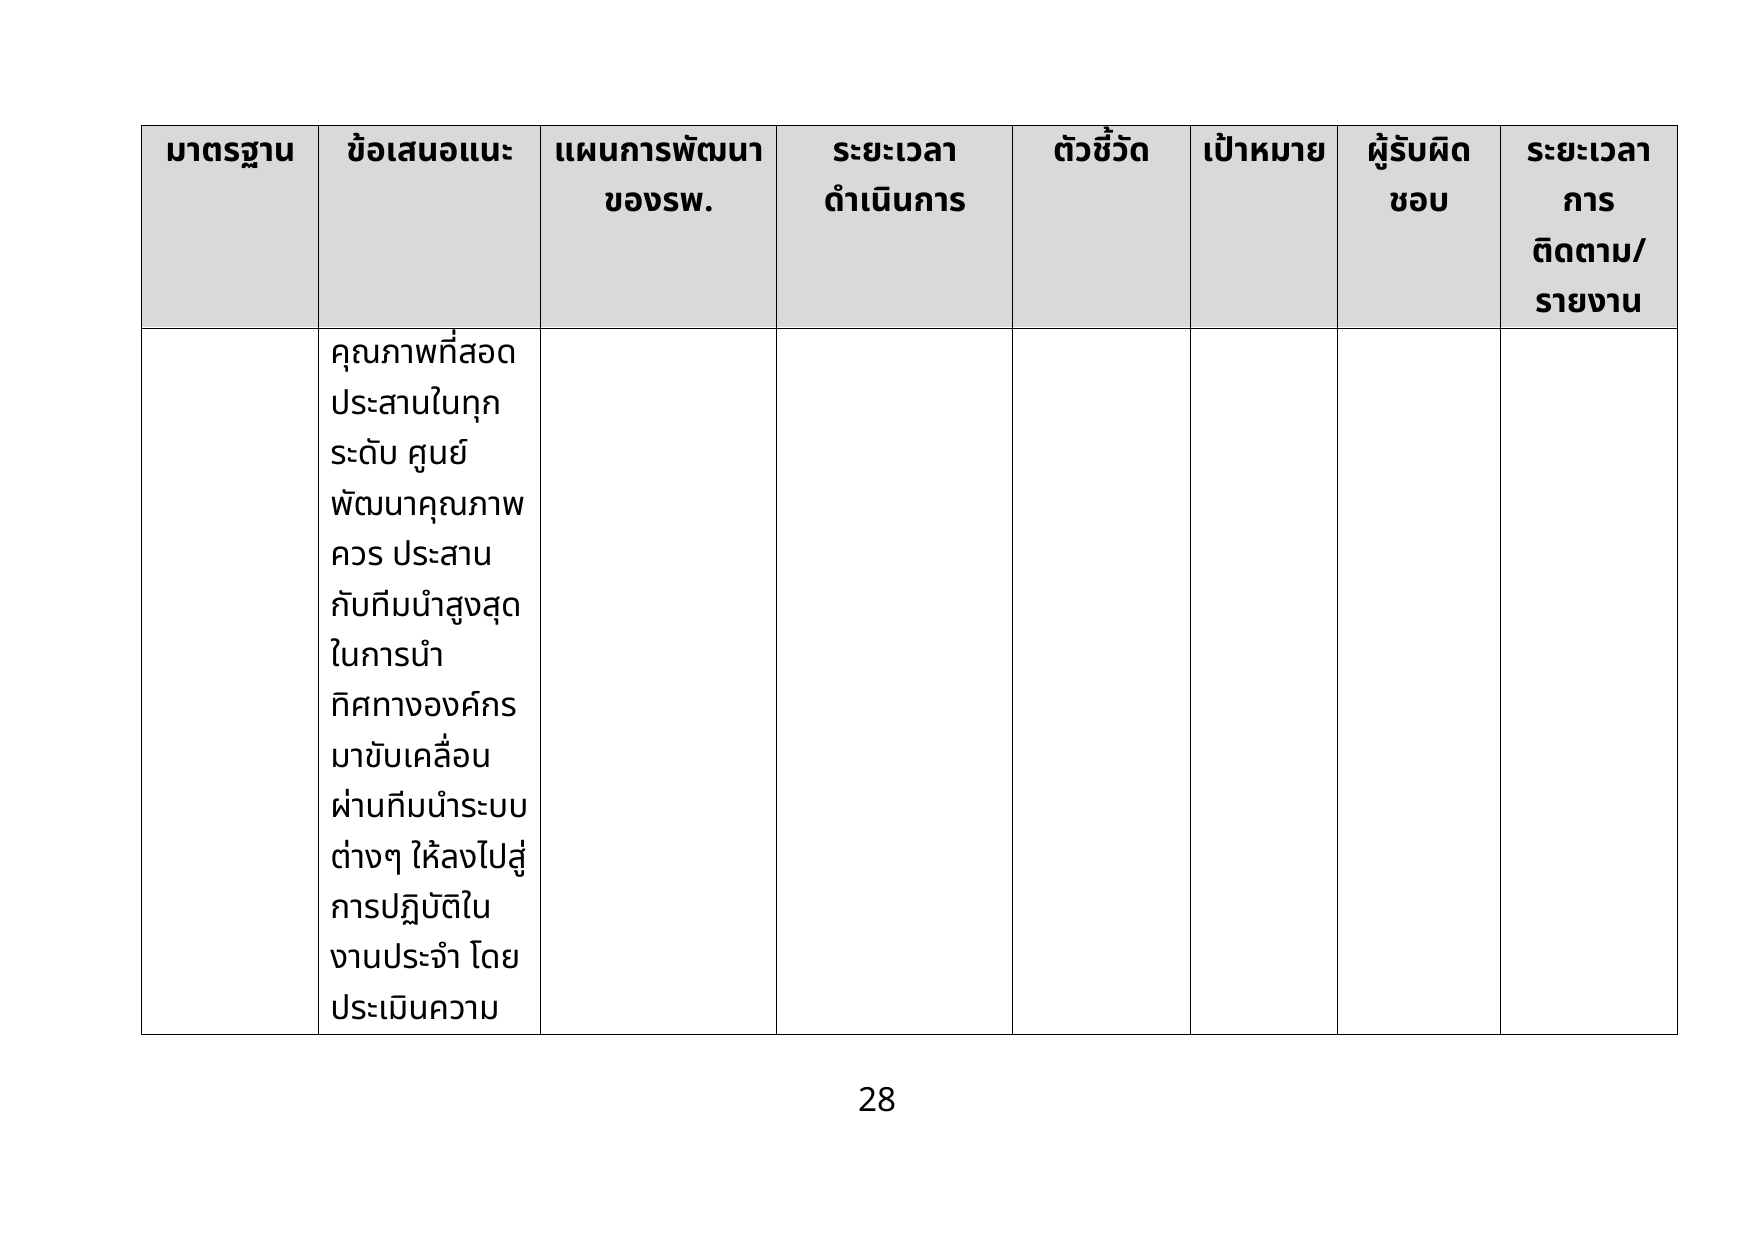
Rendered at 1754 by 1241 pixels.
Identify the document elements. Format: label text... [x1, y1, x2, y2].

table_header ผู้รับผิดชอบ [1338, 126, 1500, 327]
table_cell [1501, 329, 1677, 1034]
table_header มาตรฐาน [142, 126, 318, 327]
table_cell [541, 329, 776, 1034]
table_header ข้อเสนอแนะ [319, 126, 540, 327]
table_cell [777, 329, 1012, 1034]
table_header ระยะเวลาการติดตาม/รายงาน [1501, 126, 1677, 327]
table_header แผนการพัฒนาของรพ. [541, 126, 776, 327]
table_header ตัวชี้วัด [1013, 126, 1190, 327]
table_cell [319, 329, 540, 1034]
table_cell [142, 329, 318, 1034]
table_header ระยะเวลาดำเนินการ [777, 126, 1012, 327]
table_cell [1338, 329, 1500, 1034]
table_cell [1191, 329, 1337, 1034]
table_header เป้าหมาย [1191, 126, 1337, 327]
table_cell [1013, 329, 1190, 1034]
